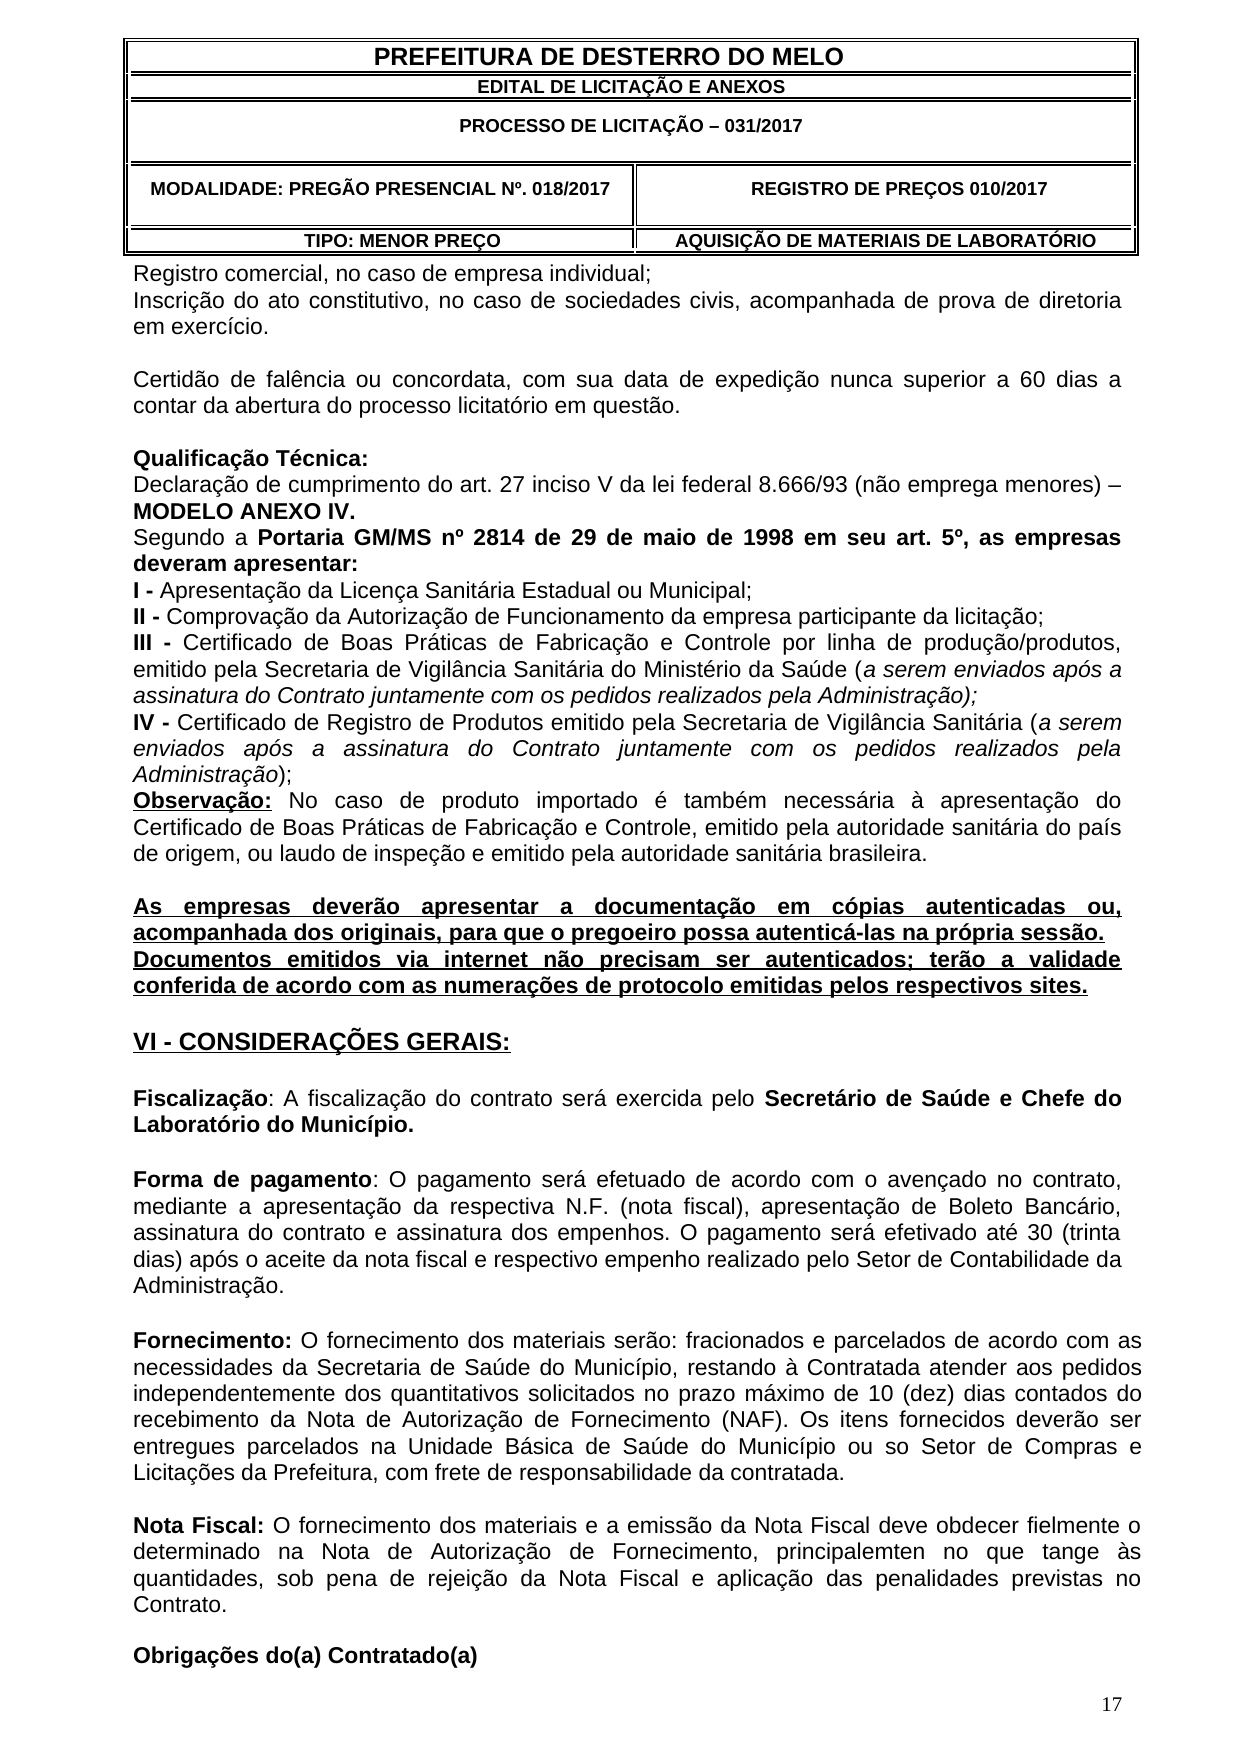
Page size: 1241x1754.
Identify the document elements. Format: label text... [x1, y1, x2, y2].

text I - Apresentação da Licença Sanitária Estadual ou Municipal; [133, 577, 1122, 603]
text Documentos emitidos via internet não precisam ser autenticados; terão a validade conferida de acordo com as numerações de protocolo emitidas pelos respectivos sites. [133, 970, 1122, 998]
text Inscrição do ato constitutivo, no caso de sociedades civis, acompanhada de prova de diretoria em exercício. [133, 287, 1122, 339]
text VI - CONSIDERAÇÕES GERAIS: [133, 1027, 1142, 1056]
text Registro comercial, no caso de empresa individual; [133, 260, 1122, 287]
list Nota Fiscal: O fornecimento dos materiais e a emissão da Nota Fiscal deve obdecer fielmente o determinado na Nota de Autorização de Fornecimento, principalemten no que tange às quantidades, sob pena de rejeição da Nota Fiscal e aplicação das penalidades previstas no Contrato. [133, 1512, 1142, 1617]
text IV - Certificado de Registro de Produtos emitido pela Secretaria de Vigilância Sanitária (a serem enviados após a assinatura do Contrato juntamente com os pedidos realizados pela Administração); [133, 708, 1122, 787]
text II - Comprovação da Autorização de Funcionamento da empresa participante da licitação; [133, 603, 1122, 629]
text Qualificação Técnica: [133, 445, 1122, 471]
text Documentos emitidos via internet não precisam ser autenticados; terão a validade conferida de acordo com as numerações de protocolo emitidas pelos respectivos sites. [133, 946, 1122, 968]
text III - Certificado de Boas Práticas de Fabricação e Controle por linha de produção/produtos, emitido pela Secretaria de Vigilância Sanitária do Ministério da Saúde (a serem enviados após a assinatura do Contrato juntamente com os pedidos realizados pela Administração); [133, 629, 1122, 708]
text As empresas deverão apresentar a documentação em cópias autenticadas ou, acompanhada dos originais, para que o pregoeiro possa autenticá-las na própria sessão. [133, 917, 1122, 946]
text Forma de pagamento: O pagamento será efetuado de acordo com o avençado no contrato, mediante a apresentação da respectiva N.F. (nota fiscal), apresentação de Boleto Bancário, assinatura do contrato e assinatura dos empenhos. O pagamento será efetivado até 30 (trinta dias) após o aceite da nota fiscal e respectivo empenho realizado pelo Setor de Contabilidade da Administração. [133, 1166, 1122, 1298]
text Segundo a Portaria GM/MS nº 2814 de 29 de maio de 1998 em seu art. 5º, as empresas deveram apresentar: [133, 524, 1122, 577]
text Declaração de cumprimento do art. 27 inciso V da lei federal 8.666/93 (não emprega menores) – MODELO ANEXO IV. [133, 471, 1122, 524]
text As empresas deverão apresentar a documentação em cópias autenticadas ou, acompanhada dos originais, para que o pregoeiro possa autenticá-las na própria sessão. [133, 893, 1122, 916]
text Observação: No caso de produto importado é também necessária à apresentação do Certificado de Boas Práticas de Fabricação e Controle, emitido pela autoridade sanitária do país de origem, ou laudo de inspeção e emitido pela autoridade sanitária brasileira. [133, 787, 1122, 867]
text Certidão de falência ou concordata, com sua data de expedição nunca superior a 60 dias a contar da abertura do processo licitatório em questão. [133, 366, 1122, 418]
list Fornecimento: O fornecimento dos materiais serão: fracionados e parcelados de acordo com as necessidades da Secretaria de Saúde do Município, restando à Contratada atender aos pedidos independentemente dos quantitativos solicitados no prazo máximo de 10 (dez) dias contados do recebimento da Nota de Autorização de Fornecimento (NAF). Os itens fornecidos deverão ser entregues parcelados na Unidade Básica de Saúde do Município ou so Setor de Compras e Licitações da Prefeitura, com frete de responsabilidade da contratada. [133, 1327, 1142, 1486]
text Obrigações do(a) Contratado(a) [133, 1642, 1122, 1669]
text Fiscalização: A fiscalização do contrato será exercida pelo Secretário de Saúde e Chefe do Laboratório do Município. [133, 1084, 1122, 1137]
